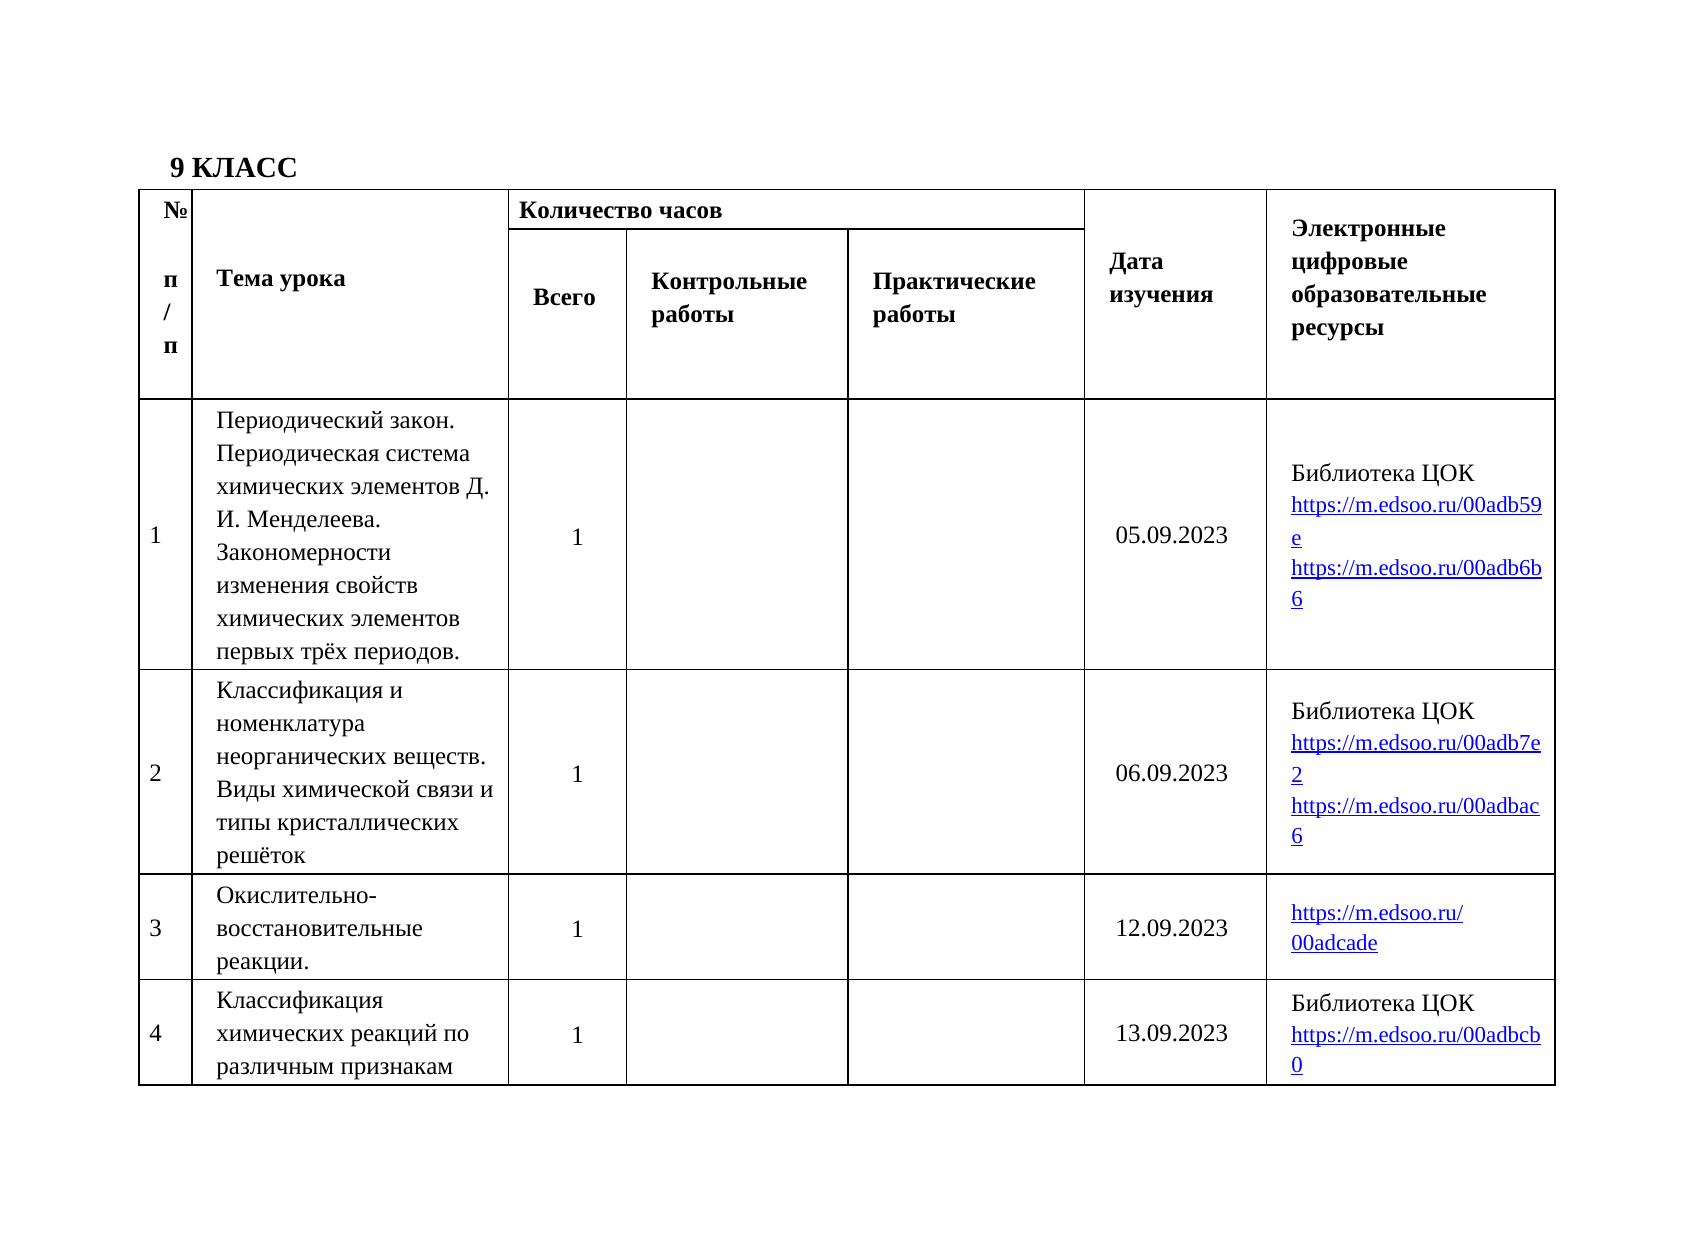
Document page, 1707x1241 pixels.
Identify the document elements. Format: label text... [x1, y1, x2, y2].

table_cell Всего [509, 230, 626, 398]
table_cell 1 [509, 400, 626, 668]
table_cell [627, 875, 847, 978]
table_cell 4 [140, 980, 191, 1084]
table_header Дата изучения [1085, 190, 1266, 398]
table_cell [627, 670, 847, 873]
table_cell https://m.edsoo.ru/00adcade [1267, 875, 1554, 978]
table_cell Библиотека ЦОК https://m.edsoo.ru/00adb59e https://m.edsoo.ru/00adb6b6 [1267, 400, 1554, 668]
table_cell Контрольные работы [627, 230, 847, 398]
table_cell Практические работы [849, 230, 1084, 398]
table_cell [849, 875, 1084, 978]
table_header Количество часов [509, 190, 1084, 228]
table_cell 3 [140, 875, 191, 978]
table_cell 12.09.2023 [1085, 875, 1266, 978]
table_cell Библиотека ЦОК https://m.edsoo.ru/00adbcb0 [1267, 980, 1554, 1084]
text 9 КЛАСС [162, 150, 1557, 183]
table_cell 06.09.2023 [1085, 670, 1266, 873]
table_cell 13.09.2023 [1085, 980, 1266, 1084]
table_cell Периодический закон. Периодическая система химических элементов Д. И. Менделеева. Закономерности изменения свойств химических элементов первых трёх периодов. [193, 400, 508, 668]
table_cell [627, 980, 847, 1084]
table_cell 1 [509, 875, 626, 978]
table_cell 2 [140, 670, 191, 873]
table_header Тема урока [193, 190, 508, 398]
table_cell Классификация химических реакций по различным признакам [193, 980, 508, 1084]
table_cell Библиотека ЦОК https://m.edsoo.ru/00adb7e2 https://m.edsoo.ru/00adbac6 [1267, 670, 1554, 873]
table_cell 1 [509, 980, 626, 1084]
table_cell [849, 400, 1084, 668]
table_cell 1 [140, 400, 191, 668]
table_cell [849, 980, 1084, 1084]
table_cell 05.09.2023 [1085, 400, 1266, 668]
table_header № п/п [140, 190, 191, 398]
table_cell Классификация и номенклатура неорганических веществ. Виды химической связи и типы кристаллических решёток [193, 670, 508, 873]
table_cell [627, 400, 847, 668]
table_header Электронные цифровые образовательные ресурсы [1267, 190, 1554, 398]
table_cell [849, 670, 1084, 873]
table_cell 1 [509, 670, 626, 873]
table_cell Окислительно-восстановительные реакции. [193, 875, 508, 978]
